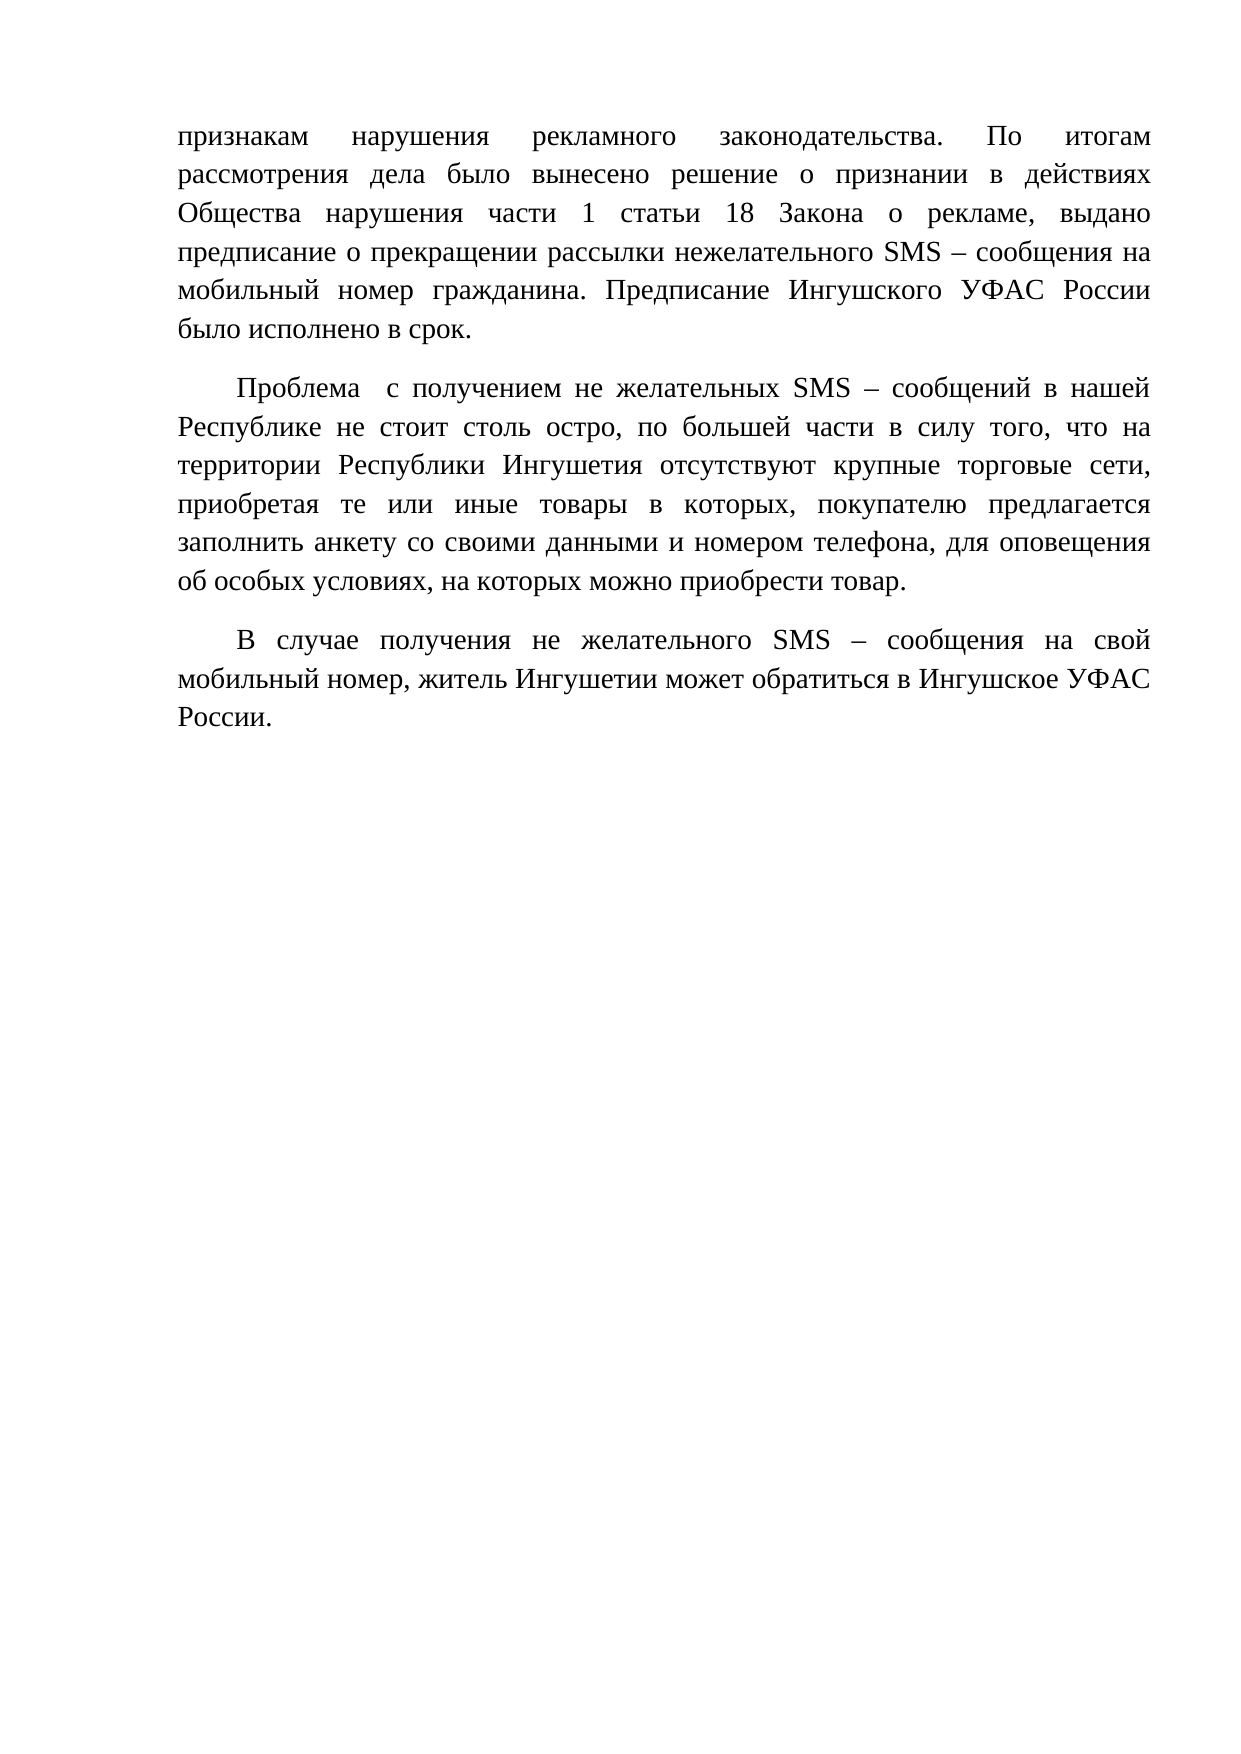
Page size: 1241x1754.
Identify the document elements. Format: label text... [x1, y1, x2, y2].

text Проблема с получением не желательных SMS – сообщений в нашей Республике не стоит столь остро, по большей части в силу того, что на территории Республики Ингушетия отсутствуют крупные торговые сети, приобретая те или иные товары в которых, покупателю предлагается заполнить анкету со своими данными и номером телефона, для оповещения об особых условиях, на которых можно приобрести товар. [177, 370, 1152, 596]
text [177, 118, 1152, 344]
text В случае получения не желательного SMS – сообщения на свой мобильный номер, житель Ингушетии может обратиться в Ингушское УФАС России. [177, 622, 1152, 733]
